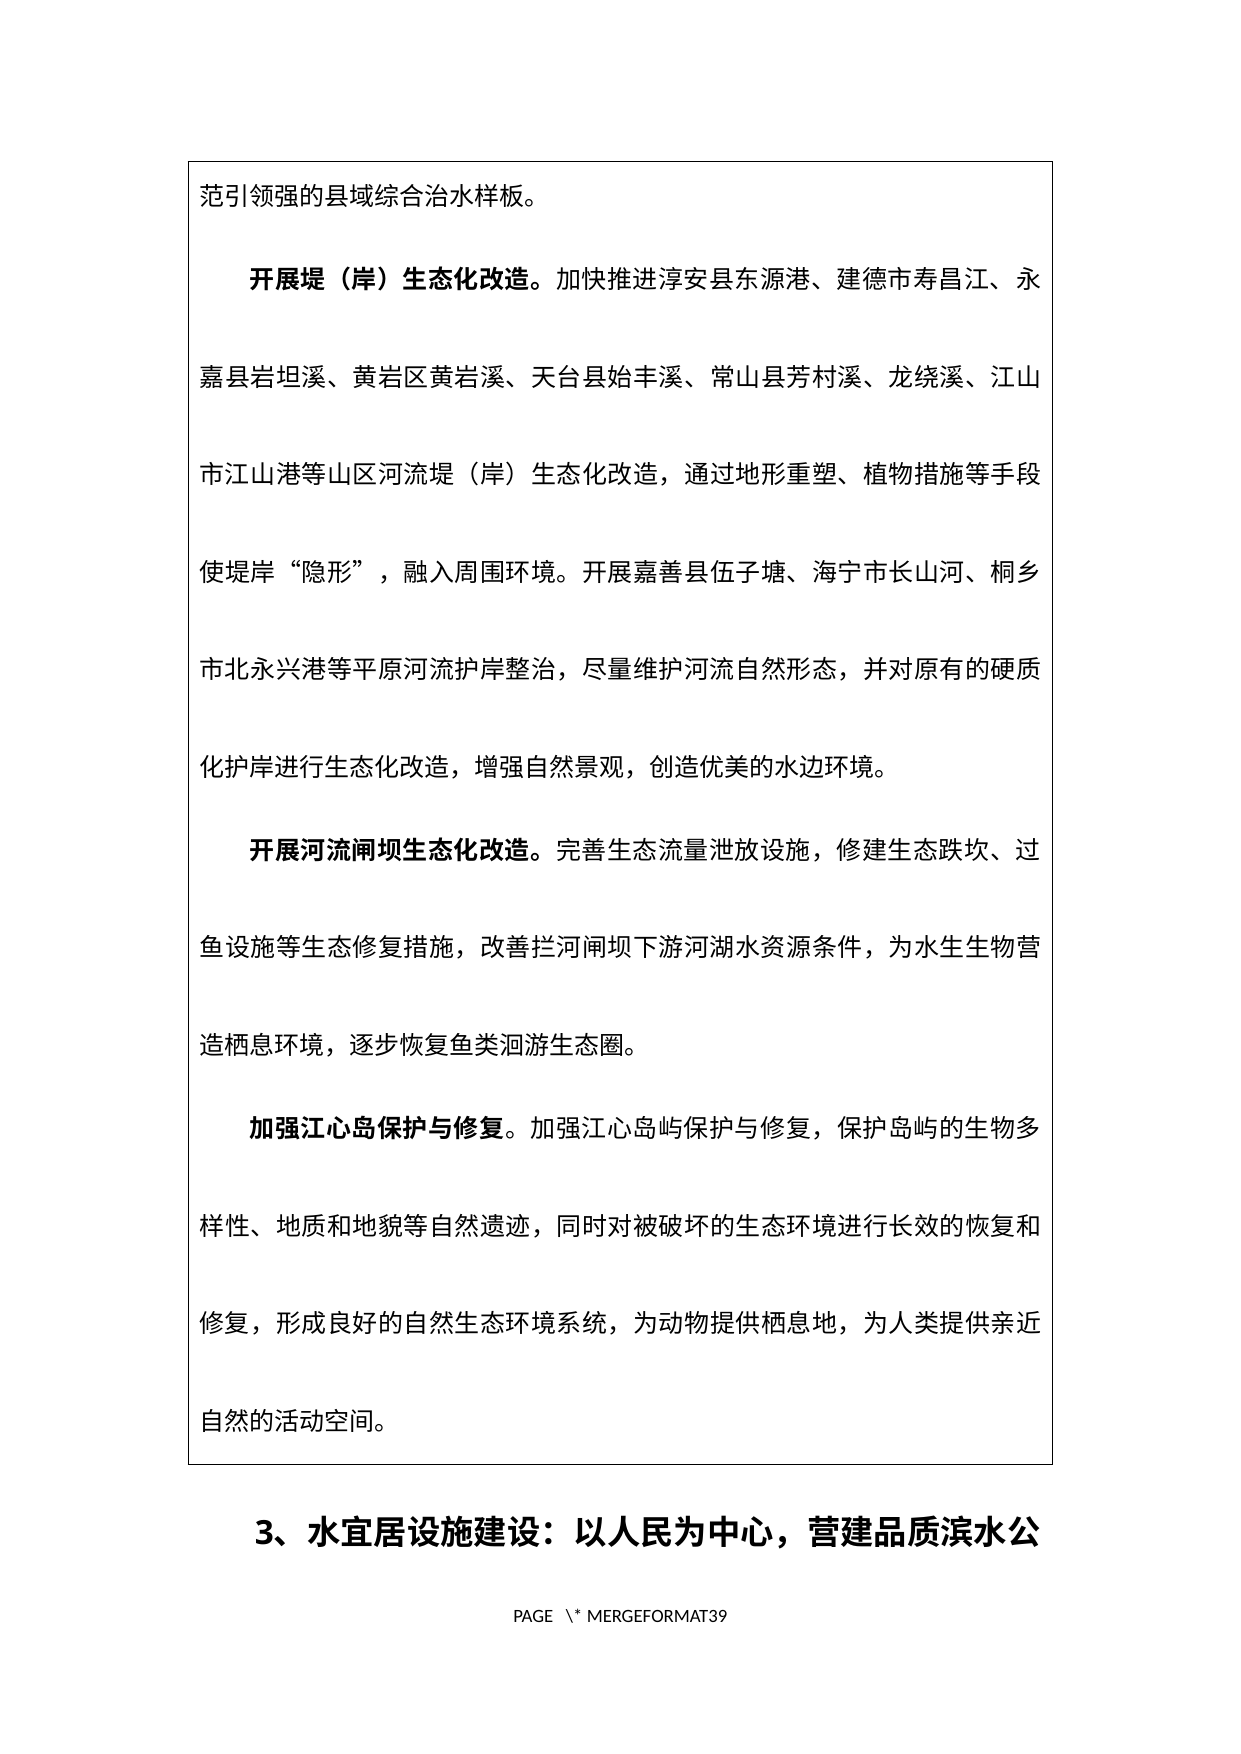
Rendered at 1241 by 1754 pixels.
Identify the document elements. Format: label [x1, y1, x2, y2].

table_header [189, 162, 1052, 1464]
text [187, 1498, 1053, 1563]
